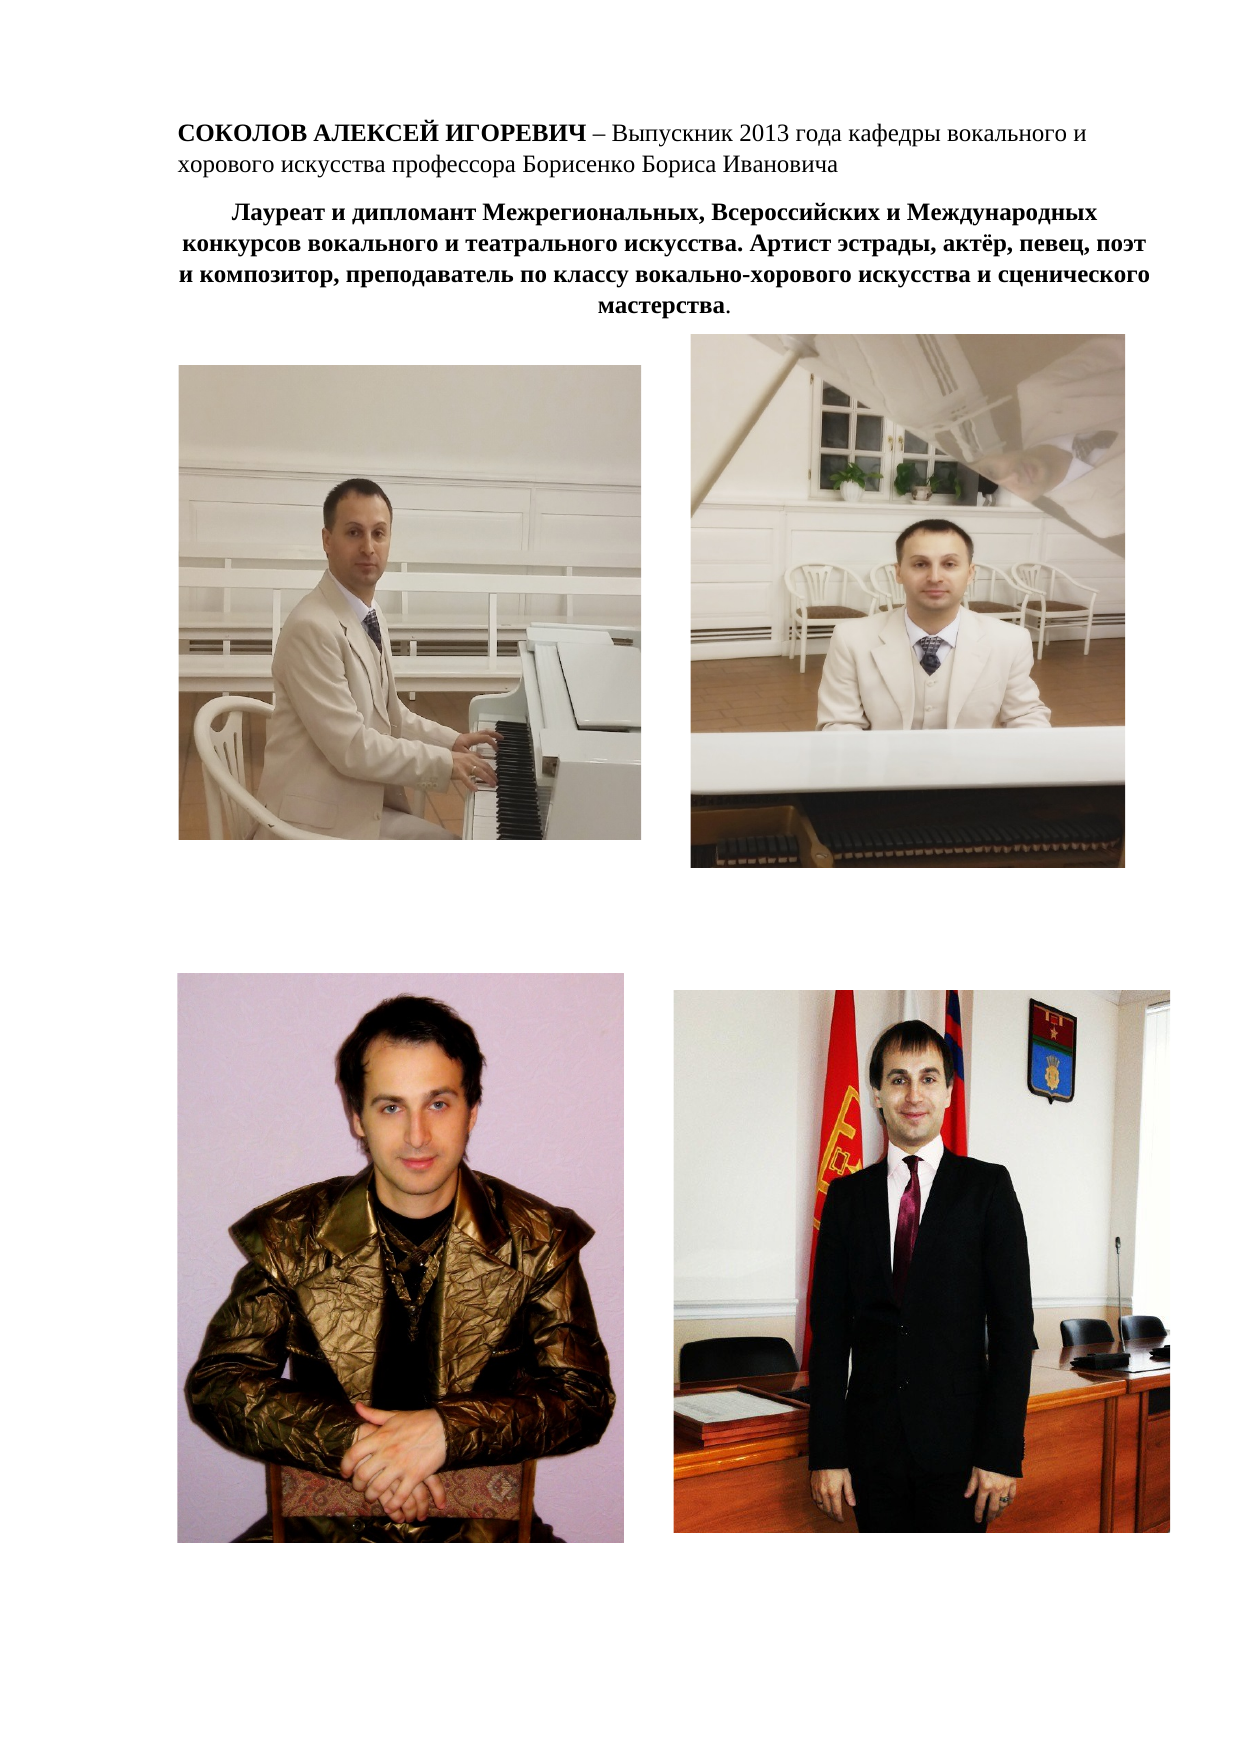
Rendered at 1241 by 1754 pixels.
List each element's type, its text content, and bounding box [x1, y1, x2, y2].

picture [690, 334, 1125, 868]
text Лауреат и дипломант Межрегиональных, Всероссийских и Международных конкурсов вокального и театрального искусства. Артист эстрады, актёр, певец, поэт и композитор, преподаватель по классу вокально-хорового искусства и сценического мастерства. [177, 197, 1152, 319]
picture [177, 973, 624, 1543]
picture [178, 365, 642, 840]
picture [673, 990, 1171, 1533]
text СОКОЛОВ АЛЕКСЕЙ ИГОРЕВИЧ – Выпускник 2013 года кафедры вокального и хорового искусства профессора Борисенко Бориса Ивановича [177, 118, 1152, 178]
